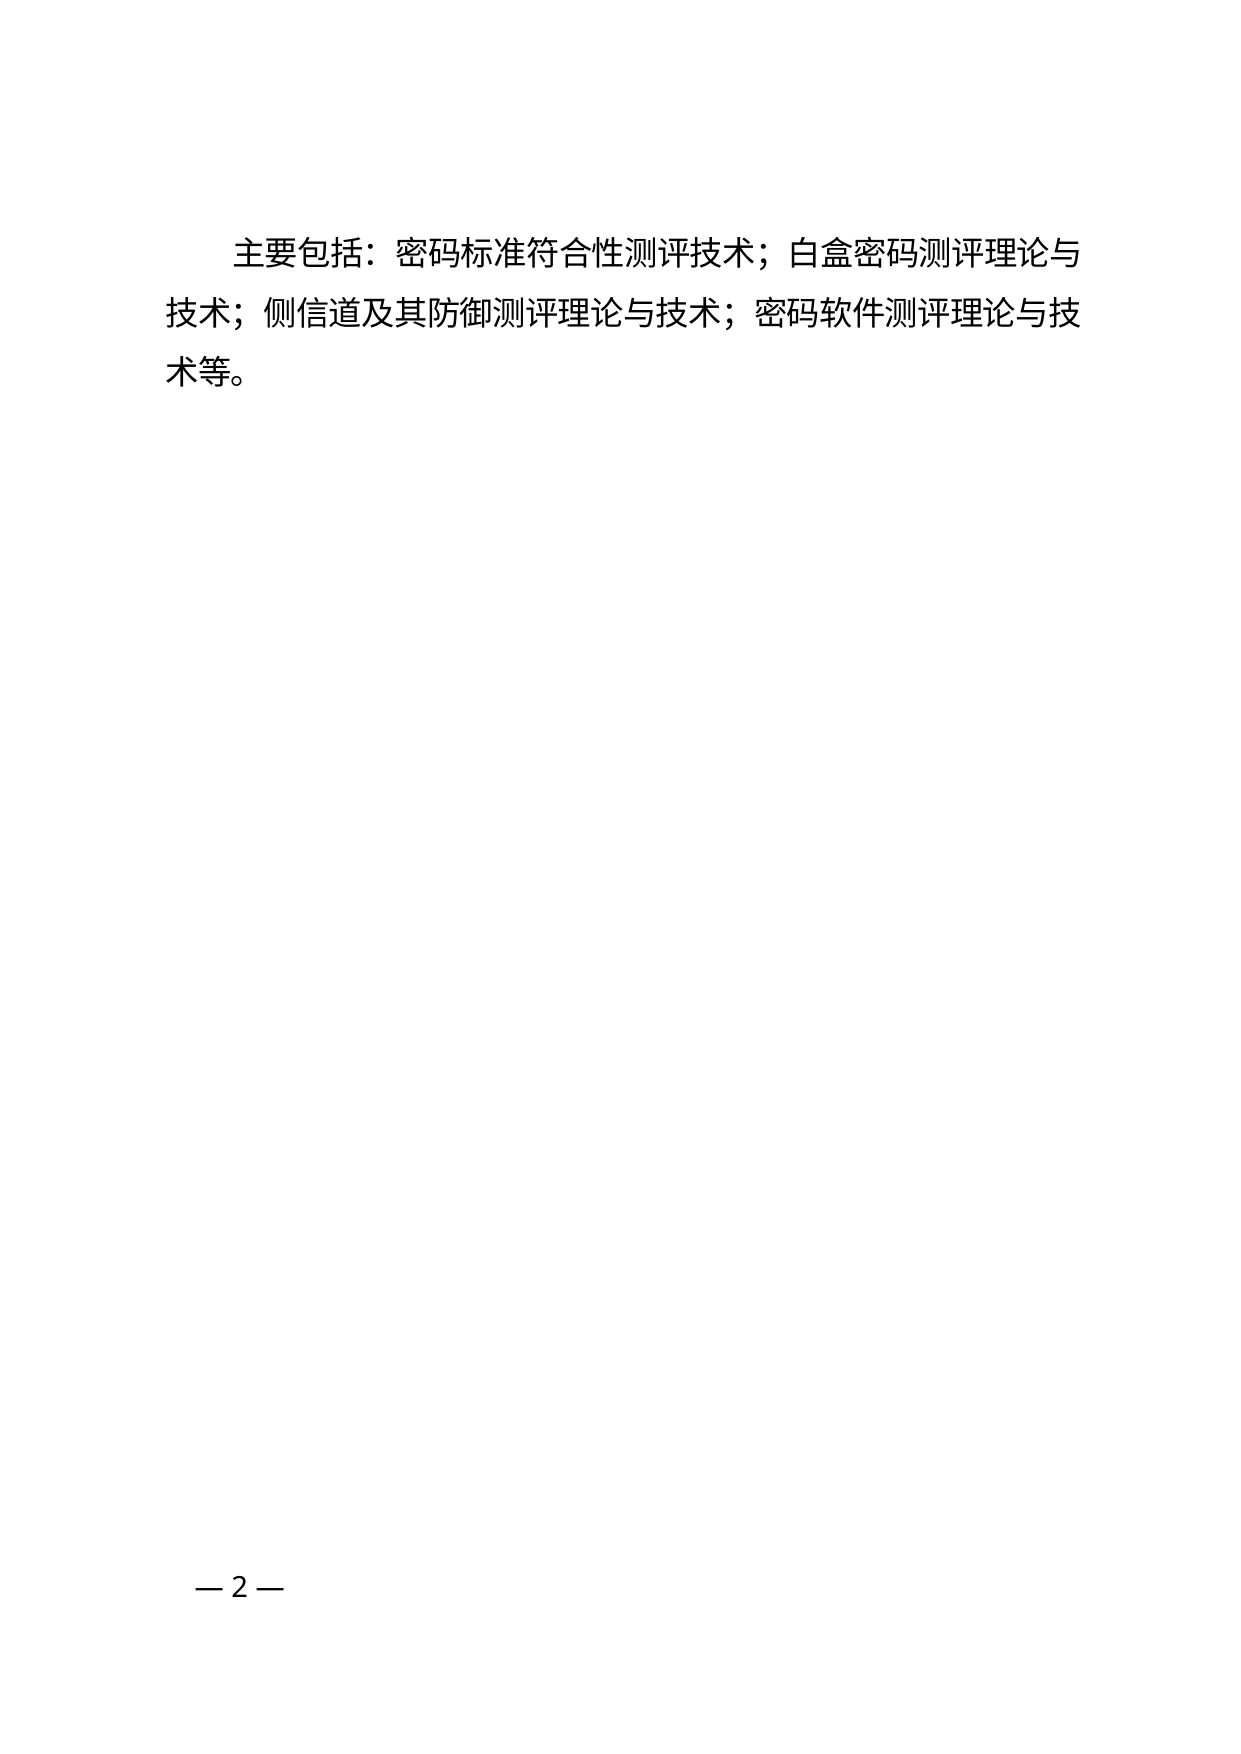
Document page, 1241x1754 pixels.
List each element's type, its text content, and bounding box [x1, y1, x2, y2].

text 主要包括：密码标准符合性测评技术；白盒密码测评理论与技术；侧信道及其防御测评理论与技术；密码软件测评理论与技术等。 [165, 218, 1087, 397]
